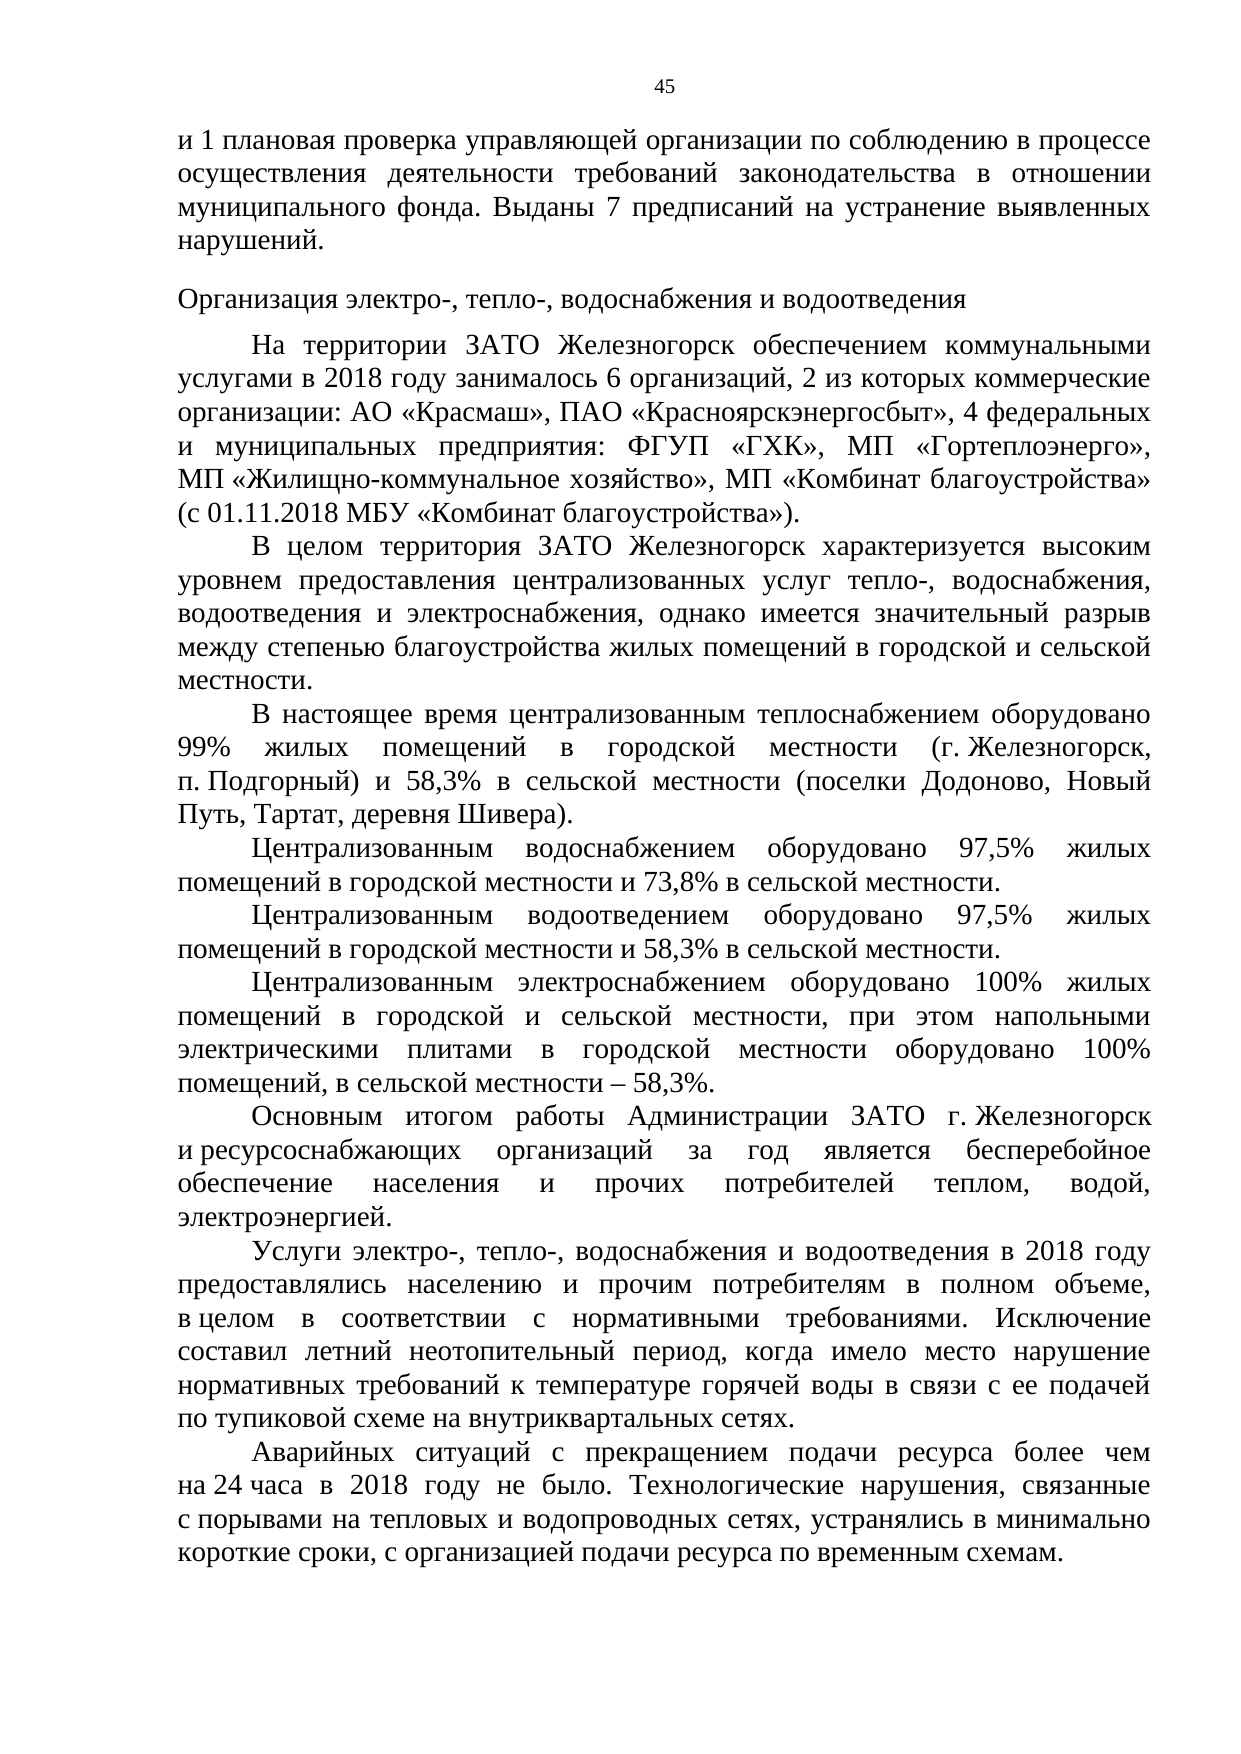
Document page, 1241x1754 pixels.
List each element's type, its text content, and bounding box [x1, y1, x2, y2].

text Аварийных ситуаций с прекращением подачи ресурса более чем на 24 часа в 2018 году не было. Технологические нарушения, связанные с порывами на тепловых и водопроводных сетях, устранялись в минимально короткие сроки, с организацией подачи ресурса по временным схемам. [177, 1434, 1152, 1568]
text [177, 122, 1152, 256]
text Централизованным электроснабжением оборудовано 100% жилых помещений в городской и сельской местности, при этом напольными электрическими плитами в городской местности оборудовано 100% помещений, в сельской местности – 58,3%. [177, 964, 1152, 1098]
text В целом территория ЗАТО Железногорск характеризуется высоким уровнем предоставления централизованных услуг тепло-, водоснабжения, водоотведения и электроснабжения, однако имеется значительный разрыв между степенью благоустройства жилых помещений в городской и сельской местности. [177, 528, 1152, 696]
text Централизованным водоотведением оборудовано 97,5% жилых помещений в городской местности и 58,3% в сельской местности. [177, 897, 1152, 964]
text На территории ЗАТО Железногорск обеспечением коммунальными услугами в 2018 году занималось 6 организаций, 2 из которых коммерческие организации: АО «Красмаш», ПАО «Красноярскэнергосбыт», 4 федеральных и муниципальных предприятия: ФГУП «ГХК», МП «Гортеплоэнерго», МП «Жилищно-коммунальное хозяйство», МП «Комбинат благоустройства» (с 01.11.2018 МБУ «Комбинат благоустройства»). [177, 327, 1152, 528]
text Основным итогом работы Администрации ЗАТО г. Железногорск и ресурсоснабжающих организаций за год является бесперебойное обеспечение населения и прочих потребителей теплом, водой, электроэнергией. [177, 1098, 1152, 1233]
subtitle Организация электро-, тепло-, водоснабжения и водоотведения [177, 281, 1152, 314]
text В настоящее время централизованным теплоснабжением оборудовано 99% жилых помещений в городской местности (г. Железногорск, п. Подгорный) и 58,3% в сельской местности (поселки Додоново, Новый Путь, Тартат, деревня Шивера). [177, 696, 1152, 830]
text Централизованным водоснабжением оборудовано 97,5% жилых помещений в городской местности и 73,8% в сельской местности. [177, 830, 1152, 897]
text Услуги электро-, тепло-, водоснабжения и водоотведения в 2018 году предоставлялись населению и прочим потребителям в полном объеме, в целом в соответствии с нормативными требованиями. Исключение составил летний неотопительный период, когда имело место нарушение нормативных требований к температуре горячей воды в связи с ее подачей по тупиковой схеме на внутриквартальных сетях. [177, 1233, 1152, 1434]
